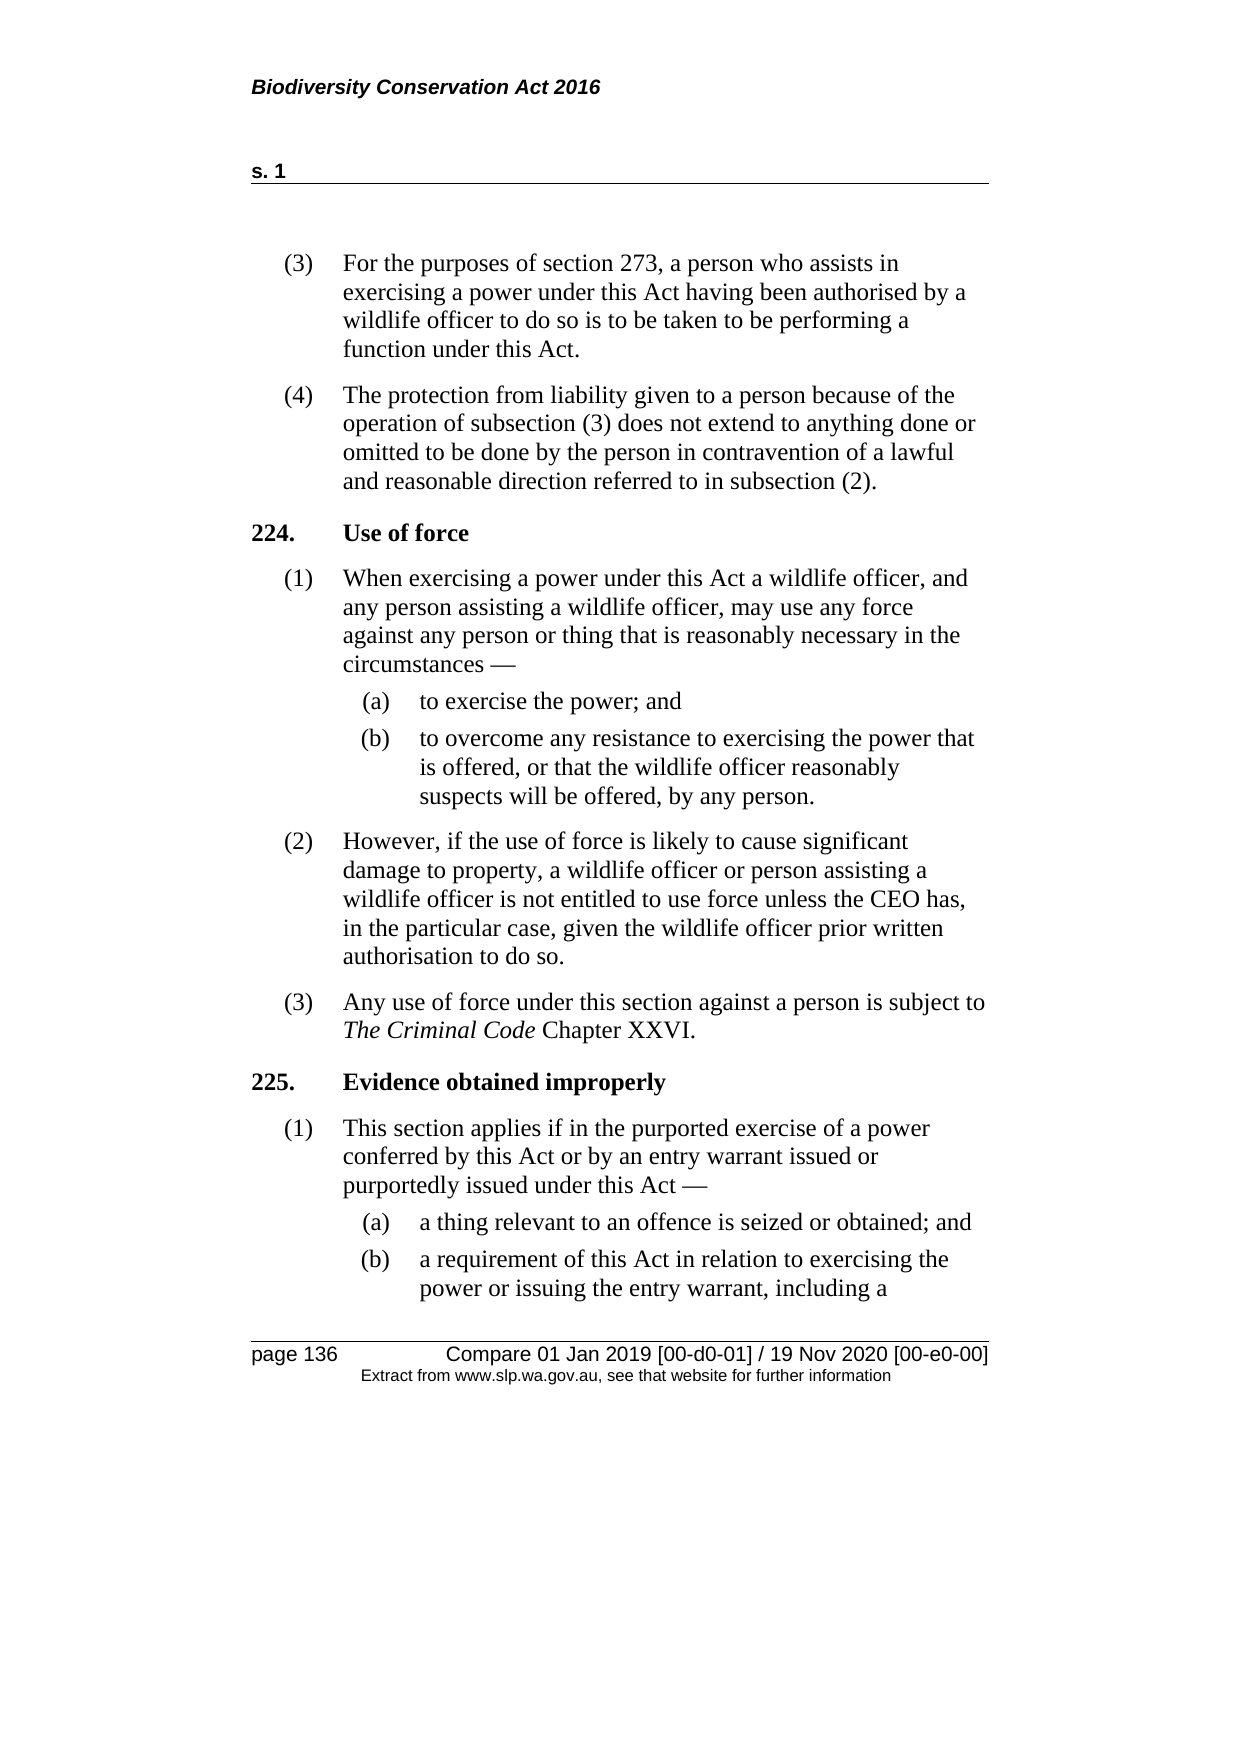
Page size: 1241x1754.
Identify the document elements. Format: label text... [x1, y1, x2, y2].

text (1) This section applies if in the purported exercise of a power conferred by this Act or by an entry warrant issued or purportedly issued under this Act — [251, 1113, 989, 1199]
text (4) The protection from liability given to a person because of the operation of subsection (3) does not extend to anything done or omitted to be done by the person in contravention of a lawful and reasonable direction referred to in subsection (2). [251, 380, 989, 495]
text (3) Any use of force under this section against a person is subject to The Criminal Code Chapter XXVI. [251, 987, 989, 1044]
text (1) When exercising a power under this Act a wildlife officer, and any person assisting a wildlife officer, may use any force against any person or thing that is reasonably necessary in the circumstances — [251, 563, 989, 678]
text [251, 1244, 989, 1302]
subtitle 224. Use of force [251, 518, 989, 546]
text (a) to exercise the power; and [251, 686, 989, 715]
text (b) to overcome any resistance to exercising the power that is offered, or that the wildlife officer reasonably suspects will be offered, by any person. [251, 723, 989, 810]
text (3) For the purposes of section 273, a person who assists in exercising a power under this Act having been authorised by a wildlife officer to do so is to be taken to be performing a function under this Act. [251, 248, 989, 363]
text (2) However, if the use of force is likely to cause significant damage to property, a wildlife officer or person assisting a wildlife officer is not entitled to use force unless the CEO has, in the particular case, given the wildlife officer prior written authorisation to do so. [251, 826, 989, 970]
subtitle 225. Evidence obtained improperly [251, 1067, 989, 1096]
text (a) a thing relevant to an offence is seized or obtained; and [251, 1207, 989, 1236]
